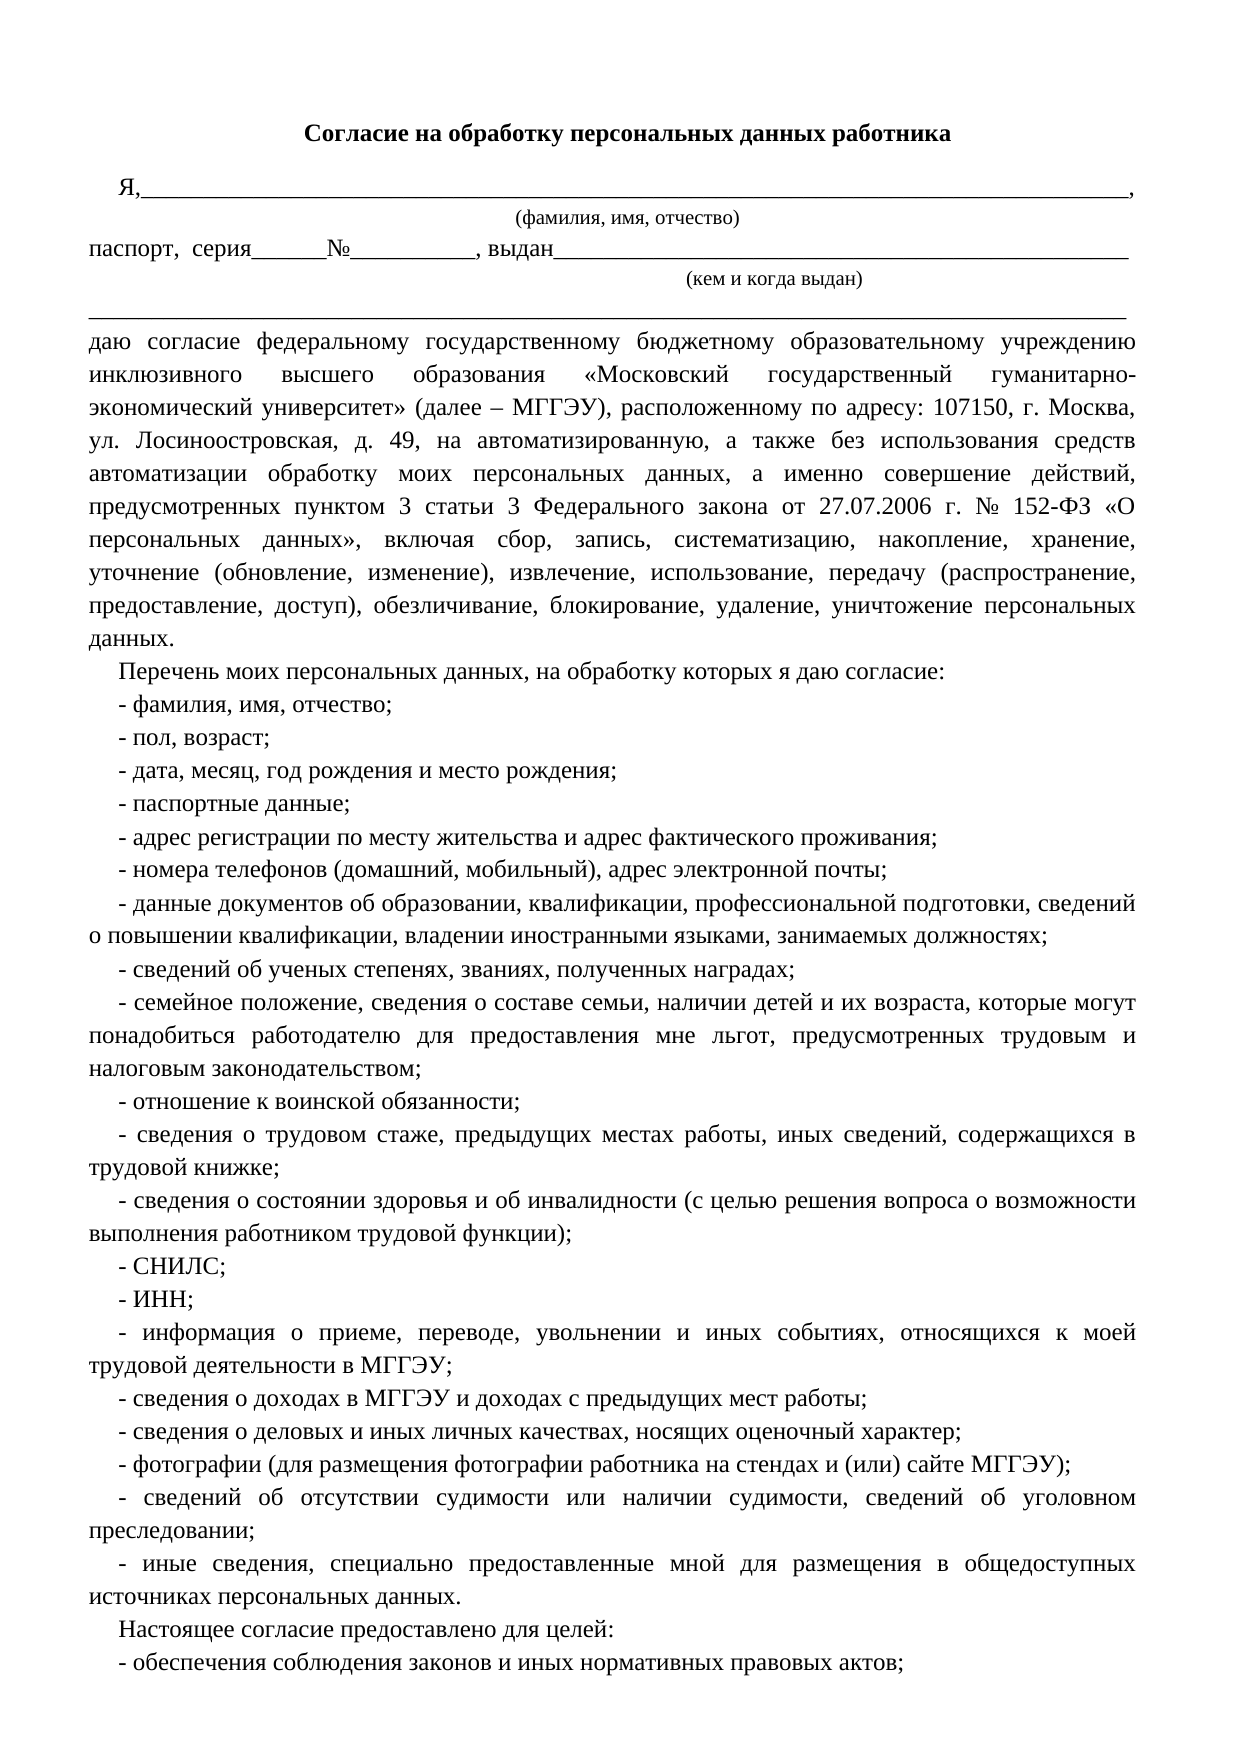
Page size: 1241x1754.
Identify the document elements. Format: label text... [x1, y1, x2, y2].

text - сведения о деловых и иных личных качествах, носящих оценочный характер; [88, 1416, 1137, 1445]
text (фамилия, имя, отчество) [118, 205, 1137, 229]
text паспорт, серия______№__________, выдан______________________________________________ [88, 233, 1137, 261]
text Настоящее согласие предоставлено для целей: [88, 1614, 1137, 1643]
text - семейное положение, сведения о составе семьи, наличии детей и их возраста, которые могут понадобиться работодателю для предоставления мне льгот, предусмотренных трудовым и налоговым законодательством; [88, 987, 1137, 1081]
text - данные документов об образовании, квалификации, профессиональной подготовки, сведений о повышении квалификации, владении иностранными языками, занимаемых должностях; [88, 888, 1137, 949]
text - информация о приеме, переводе, увольнении и иных событиях, относящихся к моей трудовой деятельности в МГГЭУ; [88, 1317, 1137, 1379]
text Я,_______________________________________________________________________________, [118, 172, 1137, 201]
text - иные сведения, специально предоставленные мной для размещения в общедоступных источниках персональных данных. [88, 1548, 1137, 1610]
text - паспортные данные; [88, 788, 1137, 817]
text - фамилия, имя, отчество; [88, 689, 1137, 718]
text - сведений об ученых степенях, званиях, полученных наградах; [88, 954, 1137, 982]
text - сведений об отсутствии судимости или наличии судимости, сведений об уголовном преследовании; [88, 1482, 1137, 1544]
text даю согласие федеральному государственному бюджетному образовательному учреждению инклюзивного высшего образования «Московский государственный гуманитарно-экономический университет» (далее – МГГЭУ), расположенному по адресу: 107150, г. Москва, ул. Лосиноостровская, д. 49, на автоматизированную, а также без использования средств автоматизации обработку моих персональных данных, а именно совершение действий, предусмотренных пунктом 3 статьи 3 Федерального закона от 27.07.2006 г. № 152-ФЗ «О персональных данных», включая сбор, запись, систематизацию, накопление, хранение, уточнение (обновление, изменение), извлечение, использование, передачу (распространение, предоставление, доступ), обезличивание, блокирование, удаление, уничтожение персональных данных. [88, 326, 1137, 652]
text - сведения о доходах в МГГЭУ и доходах с предыдущих мест работы; [88, 1383, 1137, 1412]
text - номера телефонов (домашний, мобильный), адрес электронной почты; [88, 854, 1137, 883]
text - фотографии (для размещения фотографии работника на стендах и (или) сайте МГГЭУ); [88, 1449, 1137, 1478]
text - адрес регистрации по месту жительства и адрес фактического проживания; [88, 822, 1137, 850]
text - сведения о трудовом стаже, предыдущих местах работы, иных сведений, содержащихся в трудовой книжке; [88, 1119, 1137, 1181]
text - отношение к воинской обязанности; [88, 1086, 1137, 1114]
text - сведения о состоянии здоровья и об инвалидности (с целью решения вопроса о возможности выполнения работником трудовой функции); [88, 1185, 1137, 1247]
text - обеспечения соблюдения законов и иных нормативных правовых актов; [88, 1647, 1137, 1676]
text (кем и когда выдан) [88, 266, 1137, 290]
text - дата, месяц, год рождения и место рождения; [88, 756, 1137, 784]
text - СНИЛС; [88, 1251, 1137, 1279]
text - ИНН; [88, 1284, 1137, 1313]
text Перечень моих персональных данных, на обработку которых я даю согласие: [88, 656, 1137, 685]
text - пол, возраст; [88, 722, 1137, 751]
text Согласие на обработку персональных данных работника [118, 118, 1137, 147]
text ___________________________________________________________________________________ [88, 293, 1137, 322]
